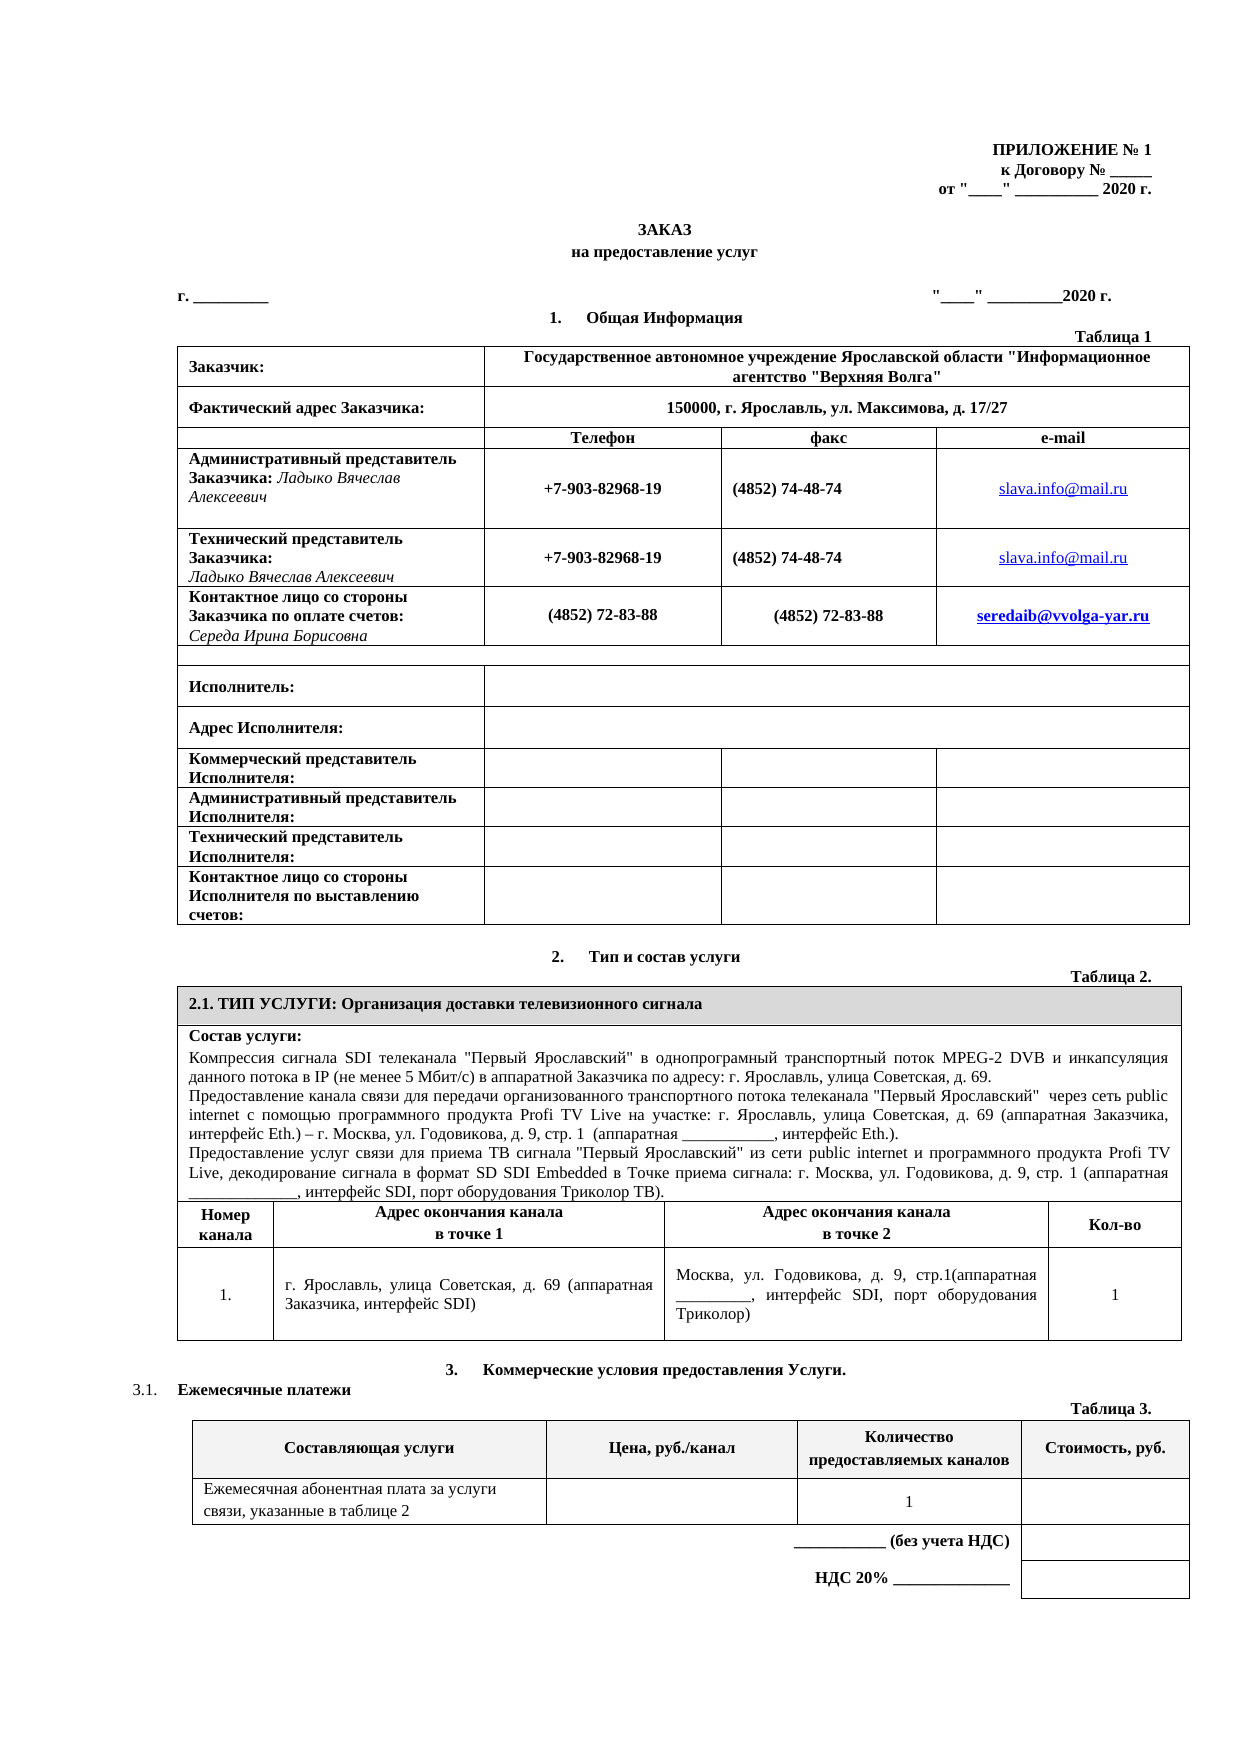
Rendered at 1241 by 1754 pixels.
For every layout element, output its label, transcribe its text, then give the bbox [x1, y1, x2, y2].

table_cell [722, 749, 936, 787]
table_cell [722, 827, 936, 866]
table_cell 1 [798, 1479, 1021, 1524]
table_cell Состав услуги: Компрессия сигнала SDI телеканала "Первый Ярославский" в однопрограмный транспортный поток MPEG-2 DVB и инкапсуляция данного потока в IP (не менее 5 Мбит/с) в аппаратной Заказчика по адресу: г. Ярославль, улица Советская, д. 69. Предоставление канала связи для передачи организованного транспортного потока телеканала "Первый Ярославский" через сеть public internet с помощью программного продукта Profi TV Live на участке: г. Ярославль, улица Советская, д. 69 (аппаратная Заказчика, интерфейс Eth.) – г. Москва, ул. Годовикова, д. 9, стр. 1 (аппаратная ___________, интерфейс Eth.). Предоставление услуг связи для приема ТВ сигнала "Первый Ярославский" из сети public internet и программного продукта Profi TV Live, декодирование сигнала в формат SD SDI Embedded в Точке приема сигнала: г. Москва, ул. Годовикова, д. 9, стр. 1 (аппаратная _____________, интерфейс SDI, порт оборудования Триколор ТВ). [178, 1026, 1181, 1201]
table_header Заказчик: [178, 347, 484, 386]
text ПРИЛОЖЕНИЕ № 1 [177, 140, 1152, 159]
table_cell [485, 867, 721, 924]
text к Договору № _____ [177, 159, 1152, 178]
table_cell [937, 867, 1189, 924]
table_cell e-mail [937, 428, 1189, 447]
table_cell Адрес окончания канала в точке 2 [665, 1202, 1048, 1247]
table_cell 150000, г. Ярославль, ул. Максимова, д. 17/27 [485, 387, 1189, 427]
table_cell Москва, ул. Годовикова, д. 9, стр.1(аппаратная _________, интерфейс SDI, порт оборудования Триколор) [665, 1248, 1048, 1340]
table_cell Номер канала [178, 1202, 273, 1247]
table_header Количество предоставляемых каналов [798, 1421, 1021, 1478]
table_cell Технический представитель Заказчика: Ладыко Вячеслав Алексеевич [178, 529, 484, 586]
text Таблица 1 [177, 327, 1152, 346]
table_cell Технический представитель Исполнителя: [178, 827, 484, 866]
table_cell Адрес Исполнителя: [178, 707, 484, 747]
table_cell slava.info@mail.ru [937, 449, 1189, 527]
list Коммерческие условия предоставления Услуги. [140, 1360, 1152, 1379]
table_header Государственное автономное учреждение Ярославской области "Информационное агентство "Верхняя Волга" [485, 347, 1189, 386]
table_cell г. Ярославль, улица Советская, д. 69 (аппаратная Заказчика, интерфейс SDI) [274, 1248, 664, 1340]
table_cell [722, 867, 936, 924]
text на предоставление услуг [177, 242, 1152, 261]
table_cell Контактное лицо со стороны Заказчика по оплате счетов: Середа Ирина Борисовна [178, 587, 484, 644]
table_cell [485, 707, 1189, 747]
text ЗАКАЗ [177, 219, 1152, 239]
table_cell Административный представитель Заказчика: Ладыко Вячеслав Алексеевич [178, 449, 484, 527]
list Ежемесячные платежи [132, 1379, 1152, 1398]
table_cell НДС 20% ______________ [192, 1560, 1021, 1598]
list Общая Информация [140, 307, 1152, 327]
table_cell [485, 788, 721, 826]
table_cell [1022, 1525, 1189, 1560]
table_cell (4852) 74-48-74 [722, 449, 936, 527]
table_header Составляющая услуги [193, 1421, 546, 1478]
table_cell (4852) 74-48-74 [722, 529, 936, 586]
table_cell 1 [1049, 1248, 1181, 1340]
table_cell Адрес окончания канала в точке 1 [274, 1202, 664, 1247]
text г. _________ "____" _________2020 г. [177, 286, 1152, 305]
table_cell seredaib@vvolga-yar.ru [937, 587, 1189, 644]
text от "____" __________ 2020 г. [177, 178, 1152, 198]
table_cell [1022, 1561, 1189, 1598]
table_cell Административный представитель Исполнителя: [178, 788, 484, 826]
table_cell ___________ (без учета НДС) [192, 1525, 1021, 1560]
table_cell 1. [178, 1248, 273, 1340]
table_cell Коммерческий представитель Исполнителя: [178, 749, 484, 787]
table_cell [937, 749, 1189, 787]
table_cell +7-903-82968-19 [485, 529, 721, 586]
table_cell [485, 827, 721, 866]
table_cell Ежемесячная абонентная плата за услуги связи, указанные в таблице 2 [193, 1479, 546, 1524]
table_cell факс [722, 428, 936, 447]
table_cell Фактический адрес Заказчика: [178, 387, 484, 427]
table_header Стоимость, руб. [1022, 1421, 1189, 1478]
list Тип и состав услуги [140, 947, 1152, 966]
table_cell [547, 1479, 797, 1524]
table_cell [178, 646, 1189, 665]
table_cell Кол-во [1049, 1202, 1181, 1247]
table_cell (4852) 72-83-88 [722, 587, 936, 644]
table_header Цена, руб./канал [547, 1421, 797, 1478]
table_cell [485, 666, 1189, 706]
table_cell slava.info@mail.ru [937, 529, 1189, 586]
table_cell [937, 788, 1189, 826]
table_cell [178, 428, 484, 447]
table_cell Телефон [485, 428, 721, 447]
table_cell +7-903-82968-19 [485, 449, 721, 527]
table_cell [485, 749, 721, 787]
table_cell [1022, 1479, 1189, 1524]
text Таблица 3. [177, 1398, 1152, 1418]
table_header 2.1. Тип услуги: Организация доставки телевизионного сигнала [178, 987, 1181, 1024]
table_cell Исполнитель: [178, 666, 484, 706]
table_cell Контактное лицо со стороны Исполнителя по выставлению счетов: [178, 867, 484, 924]
table_cell [722, 788, 936, 826]
table_cell [937, 827, 1189, 866]
table_cell (4852) 72-83-88 [485, 587, 721, 644]
text Таблица 2. [177, 966, 1152, 986]
